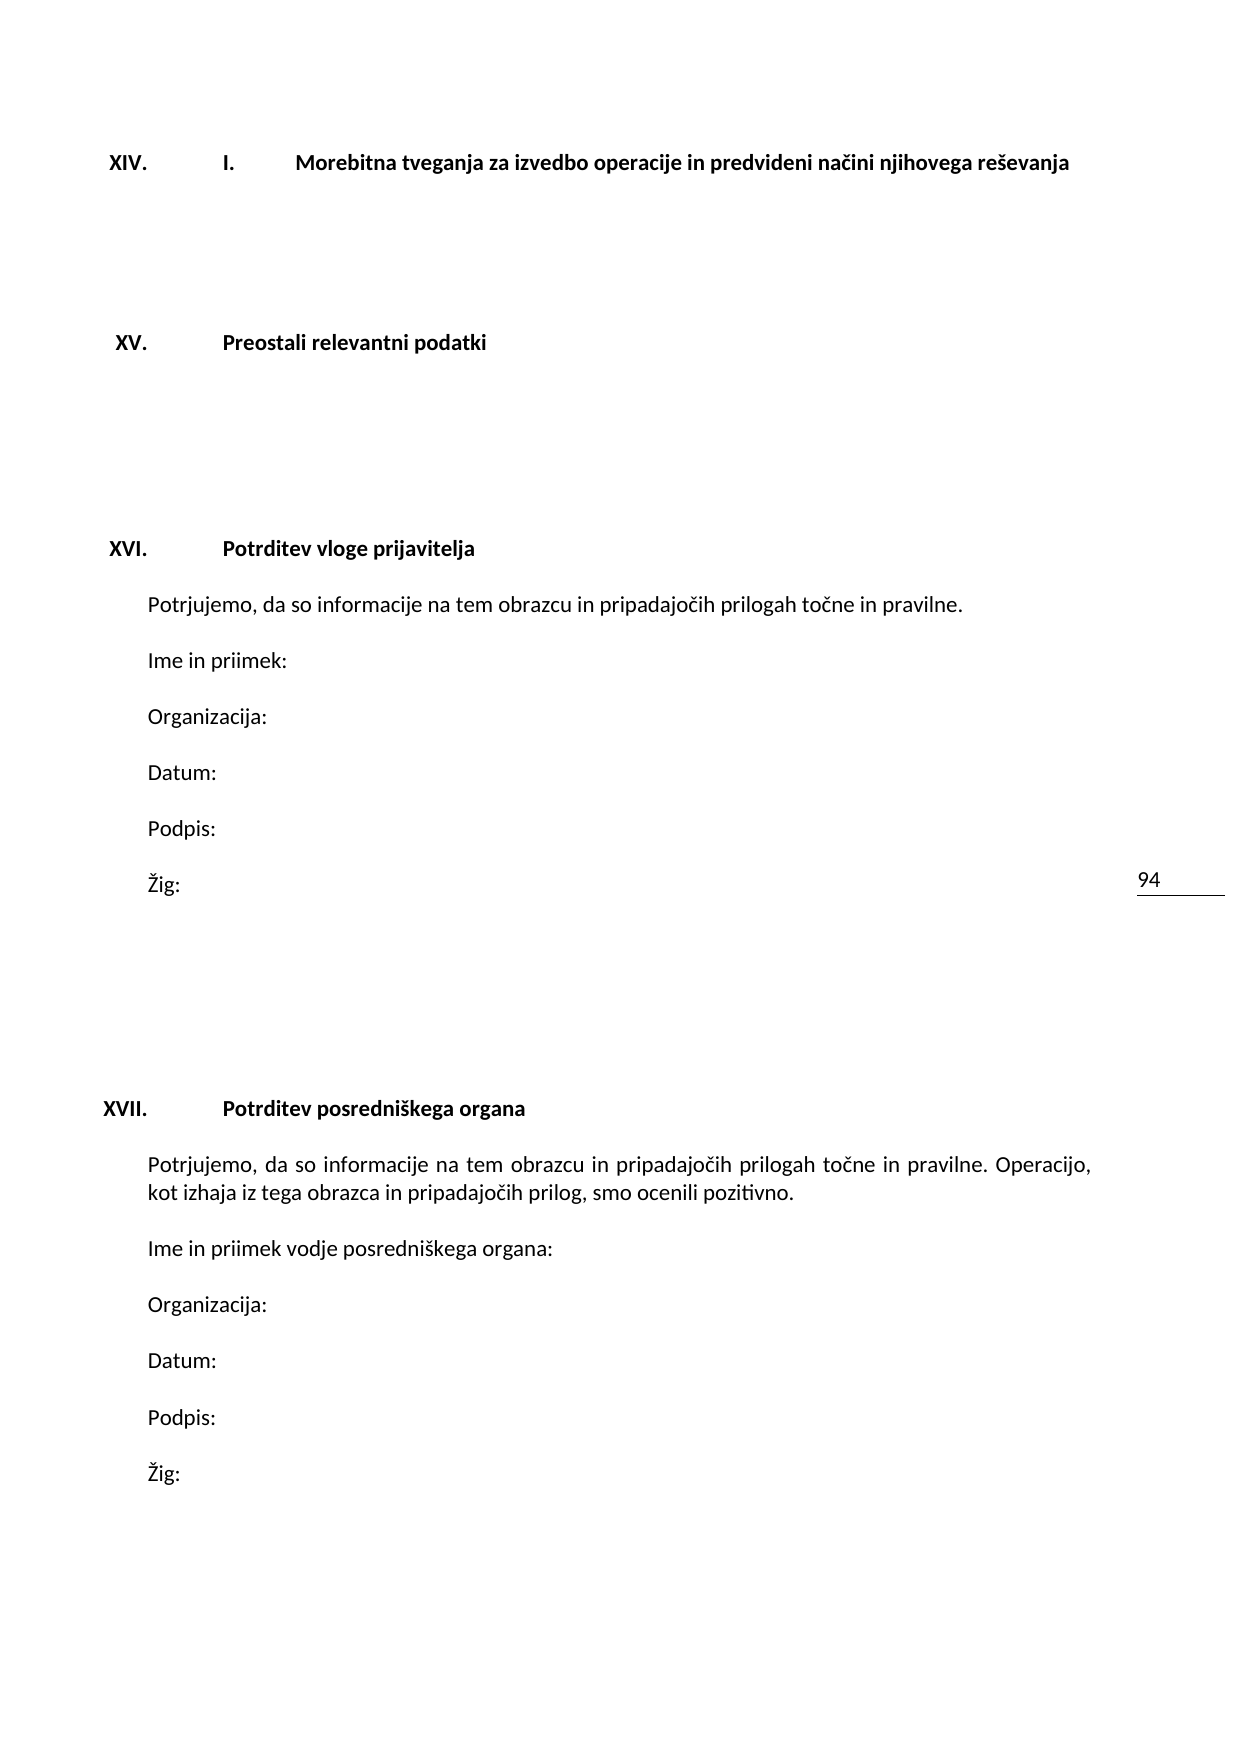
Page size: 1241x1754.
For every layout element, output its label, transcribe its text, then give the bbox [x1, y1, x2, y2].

list Preostali relevantni podatki [148, 328, 1093, 356]
text Organizacija: [148, 1291, 1093, 1319]
list Potrditev posredniškega organa [148, 1094, 1093, 1122]
text Organizacija: [148, 702, 1093, 730]
text Podpis: [148, 814, 1093, 842]
text Potrjujemo, da so informacije na tem obrazcu in pripadajočih prilogah točne in pravilne. Operacijo, kot izhaja iz tega obrazca in pripadajočih prilog, smo ocenili pozitivno. [148, 1151, 1093, 1207]
list Potrditev vloge prijavitelja [148, 534, 1093, 562]
text Datum: [148, 1347, 1093, 1375]
text Ime in priimek: [148, 646, 1093, 674]
list I. Morebitna tveganja za izvedbo operacije in predvideni načini njihovega reševanja [148, 148, 1093, 176]
text Datum: [148, 758, 1093, 786]
text Potrjujemo, da so informacije na tem obrazcu in pripadajočih prilogah točne in pravilne. [148, 590, 1093, 618]
text Žig: [148, 870, 1093, 898]
text Podpis: [148, 1403, 1093, 1431]
text Žig: [148, 1459, 1093, 1487]
text Ime in priimek vodje posredniškega organa: [148, 1234, 1093, 1263]
